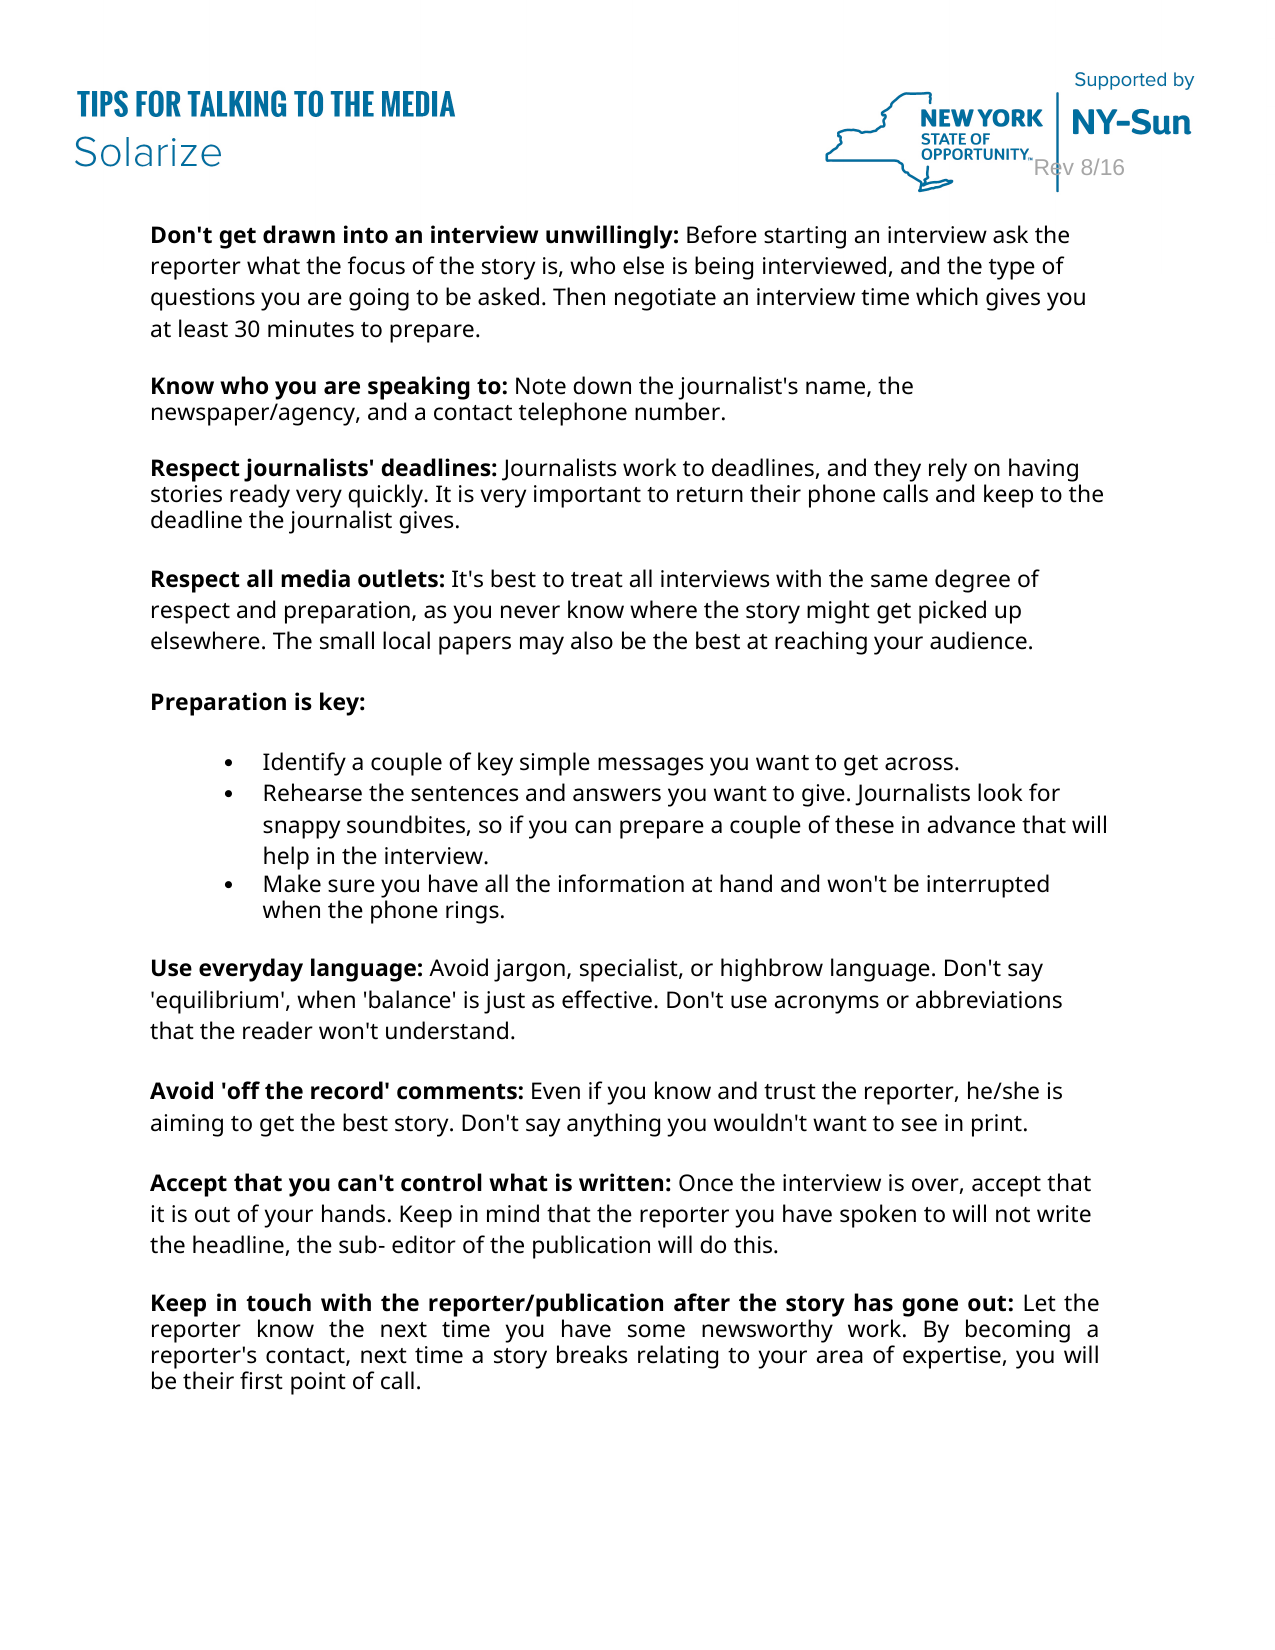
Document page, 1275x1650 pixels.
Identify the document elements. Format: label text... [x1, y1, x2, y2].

text Know who you are speaking to: Note down the journalist's name, the newspaper/agency, and a contact telephone number. [150, 373, 1072, 426]
text Respect journalists' deadlines: Journalists work to deadlines, and they rely on having stories ready very quickly. It is very important to return their phone calls and keep to the deadline the journalist gives. [150, 455, 1108, 534]
picture [0, 0, 1275, 274]
text Don't get drawn into an interview unwillingly: Before starting an interview ask the reporter what the focus of the story is, who else is being interviewed, and the type of questions you are going to be asked. Then negotiate an interview time which gives you at least 30 minutes to prepare. [150, 219, 1109, 344]
text Preparation is key: [150, 686, 1127, 717]
text Use everyday language: Avoid jargon, specialist, or highbrow language. Don't say 'equilibrium', when 'balance' is just as effective. Don't use acronyms or abbreviations that the reader won't understand. [150, 952, 1080, 1046]
list Identify a couple of key simple messages you want to get across. [225, 746, 1127, 777]
text Avoid 'off the record' comments: Even if you know and trust the reporter, he/she is aiming to get the best story. Don't say anything you wouldn't want to see in print. [150, 1075, 1095, 1138]
text Accept that you can't control what is written: Once the interview is over, accept that it is out of your hands. Keep in mind that the reporter you have spoken to will not write the headline, the sub- editor of the publication will do this. [150, 1167, 1092, 1261]
text Respect all media outlets: It's best to treat all interviews with the same degree of respect and preparation, as you never know where the story might get picked up elsewhere. The small local papers may also be the best at reaching your audience. [150, 563, 1061, 657]
list Make sure you have all the information at hand and won't be interrupted when the phone rings. [225, 871, 1076, 923]
text Keep in touch with the reporter/publication after the story has gone out: Let the reporter know the next time you have some newsworthy work. By becoming a reporter's contact, next time a story breaks relating to your area of expertise, you will be their first point of call. [150, 1290, 1100, 1395]
list Rehearse the sentences and answers you want to give. Journalists look for snappy soundbites, so if you can prepare a couple of these in advance that will help in the interview. [225, 777, 1119, 871]
